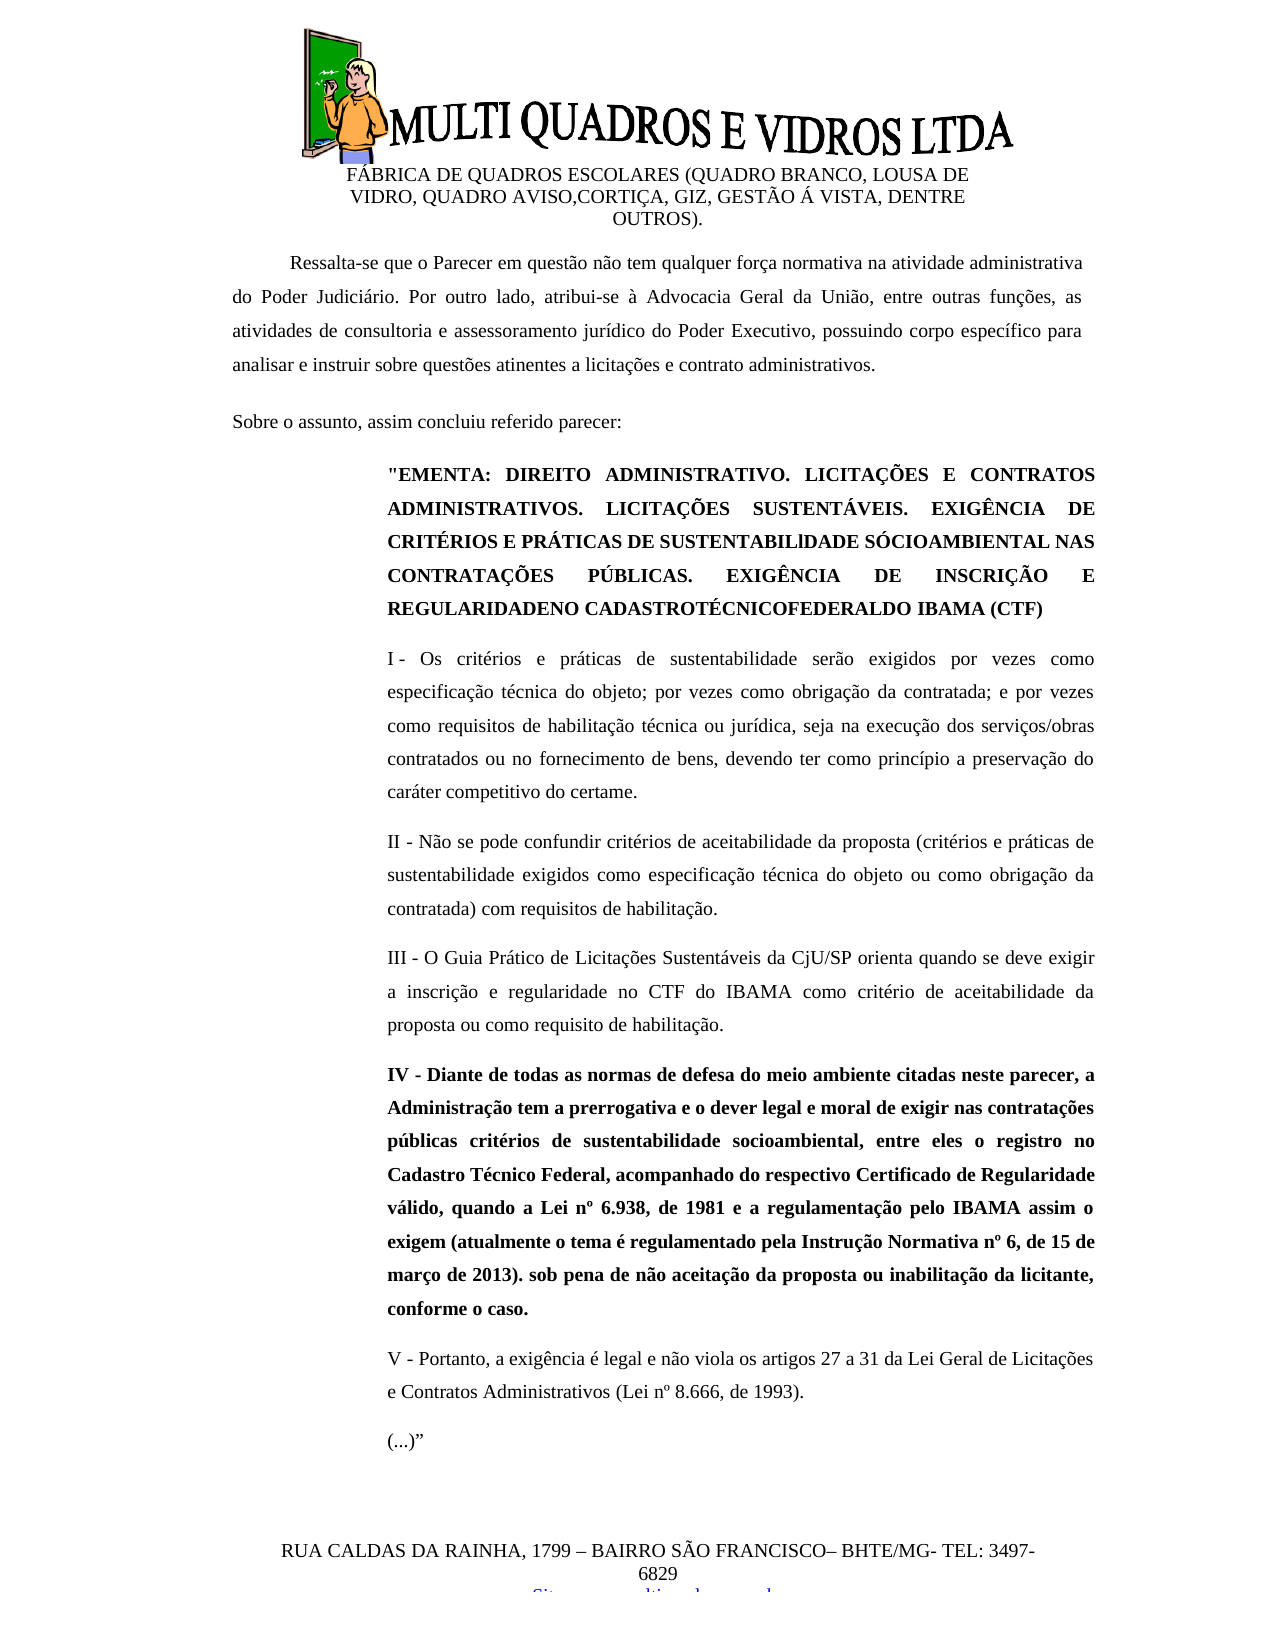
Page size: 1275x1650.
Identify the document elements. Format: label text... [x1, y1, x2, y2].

subtitle "EMENTA: DIREITO ADMINISTRATIVO. LICITAÇÕES E CONTRATOS ADMINISTRATIVOS. LICITAÇÕES SUSTENTÁVEIS. EXIGÊNCIA DE CRITÉRIOS E PRÁTICAS DE SUSTENTABILlDADE SÓCIOAMBIENTAL NAS CONTRATAÇÕES PÚBLICAS. EXIGÊNCIA DE INSCRIÇÃO E REGULARIDADENO CADASTROTÉCNICOFEDERALDO IBAMA (CTF) [387, 463, 1095, 620]
list - O Guia Prático de Licitações Sustentáveis da CjU/SP orienta quando se deve exigir a inscrição e regularidade no CTF do IBAMA como critério de aceitabilidade da proposta ou como requisito de habilitação. [387, 946, 1095, 1036]
picture [911, 111, 1014, 154]
picture [302, 28, 511, 164]
subtitle - Diante de todas as normas de defesa do meio ambiente citadas neste parecer, a Administração tem a prerrogativa e o dever legal e moral de exigir nas contratações públicas critérios de sustentabilidade socioambiental, entre eles o registro no Cadastro Técnico Federal, acompanhado do respectivo Certificado de Regularidade válido, quando a Lei nº 6.938, de 1981 e a regulamentação pelo IBAMA assim o exigem (atualmente o tema é regulamentado pela Instrução Normativa nº 6, de 15 de março de 2013). sob pena de não aceitação da proposta ou inabilitação da licitante, conforme o caso. [387, 1062, 1096, 1319]
text Ressalta-se que o Parecer em questão não tem qualquer força normativa na atividade administrativa do Poder Judiciário. Por outro lado, atribui-se à Advocacia Geral da União, entre outras funções, as atividades de consultoria e assessoramento jurídico do Poder Executivo, possuindo corpo específico para analisar e instruir sobre questões atinentes a licitações e contrato administrativos. [232, 251, 1083, 375]
text Sobre o assunto, assim concluiu referido parecer: [232, 410, 1204, 433]
picture [521, 101, 711, 149]
list - Portanto, a exigência é legal e não viola os artigos 27 a 31 da Lei Geral de Licitações e Contratos Administrativos (Lei nº 8.666, de 1993). [387, 1347, 1095, 1403]
list - Os critérios e práticas de sustentabilidade serão exigidos por vezes como especificação técnica do objeto; por vezes como obrigação da contratada; e por vezes como requisitos de habilitação técnica ou jurídica, seja na execução dos serviços/obras contratados ou no fornecimento de bens, devendo ter como princípio a preservação do caráter competitivo do certame. [387, 647, 1095, 803]
picture [721, 111, 901, 156]
list - Não se pode confundir critérios de aceitabilidade da proposta (critérios e práticas de sustentabilidade exigidos como especificação técnica do objeto ou como obrigação da contratada) com requisitos de habilitação. [387, 830, 1095, 920]
text (...)” [387, 1429, 1204, 1452]
